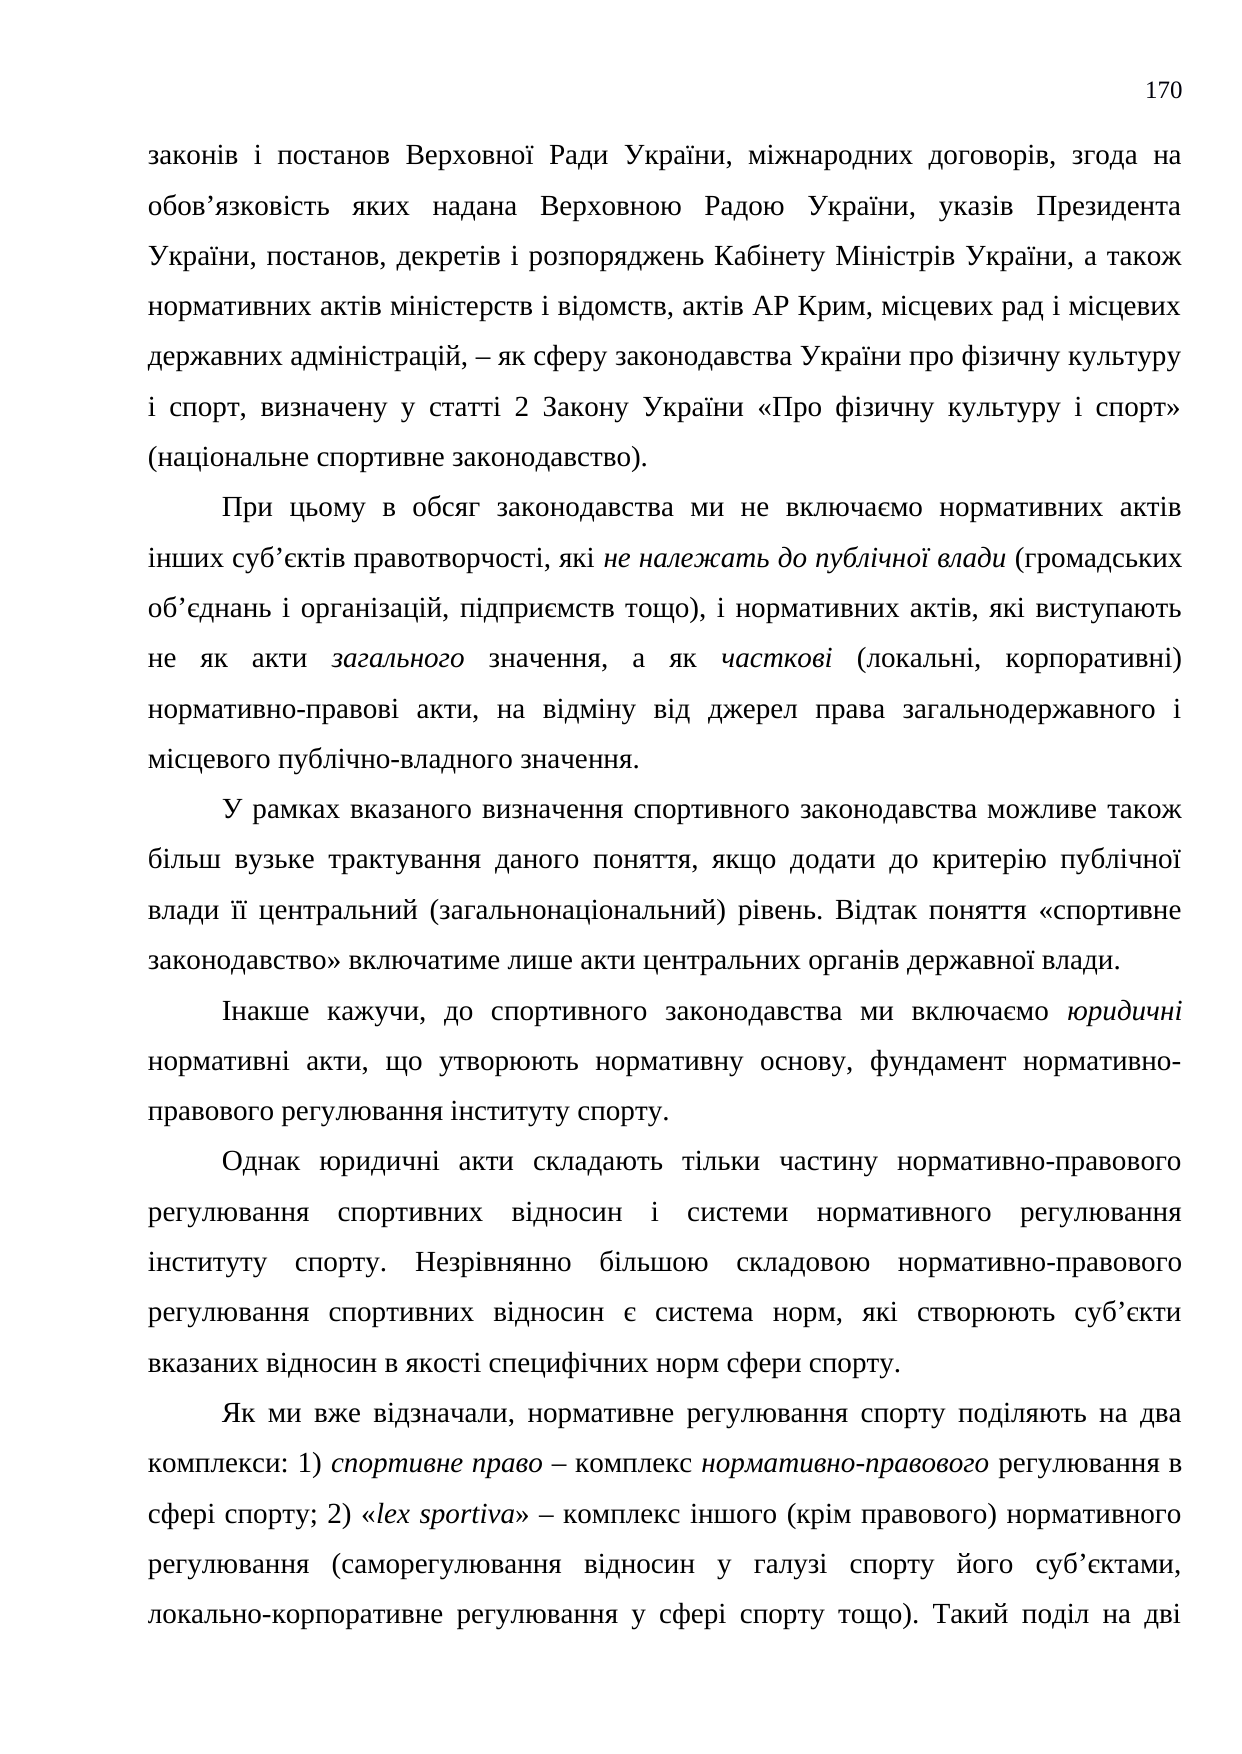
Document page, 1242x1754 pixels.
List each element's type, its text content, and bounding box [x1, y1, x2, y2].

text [148, 137, 1182, 473]
text Інакше кажучи, до спортивного законодавства ми включаємо юридичні нормативні акти, що утворюють нормативну основу, фундамент нормативно-правового регулювання інституту спорту. [148, 993, 1182, 1127]
text При цьому в обсяг законодавства ми не включаємо нормативних актів інших суб’єктів правотворчості, які не належать до публічної влади (громадських об’єднань і організацій, підприємств тощо), і нормативних актів, які виступають не як акти загального значення, а як часткові (локальні, корпоративні) нормативно-правові акти, на відміну від джерел права загальнодержавного і місцевого публічно-владного значення. [148, 489, 1182, 774]
text У рамках вказаного визначення спортивного законодавства можливе також більш вузьке трактування даного поняття, якщо додати до критерію публічної влади її центральний (загальнонаціональний) рівень. Відтак поняття «спортивне законодавство» включатиме лише акти центральних органів державної влади. [148, 791, 1182, 976]
text Однак юридичні акти складають тільки частину нормативно-правового регулювання спортивних відносин і системи нормативного регулювання інституту спорту. Незрівнянно більшою складовою нормативно-правового регулювання спортивних відносин є система норм, які створюють суб’єкти вказаних відносин в якості специфічних норм сфери спорту. [148, 1143, 1182, 1378]
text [148, 1395, 1182, 1630]
